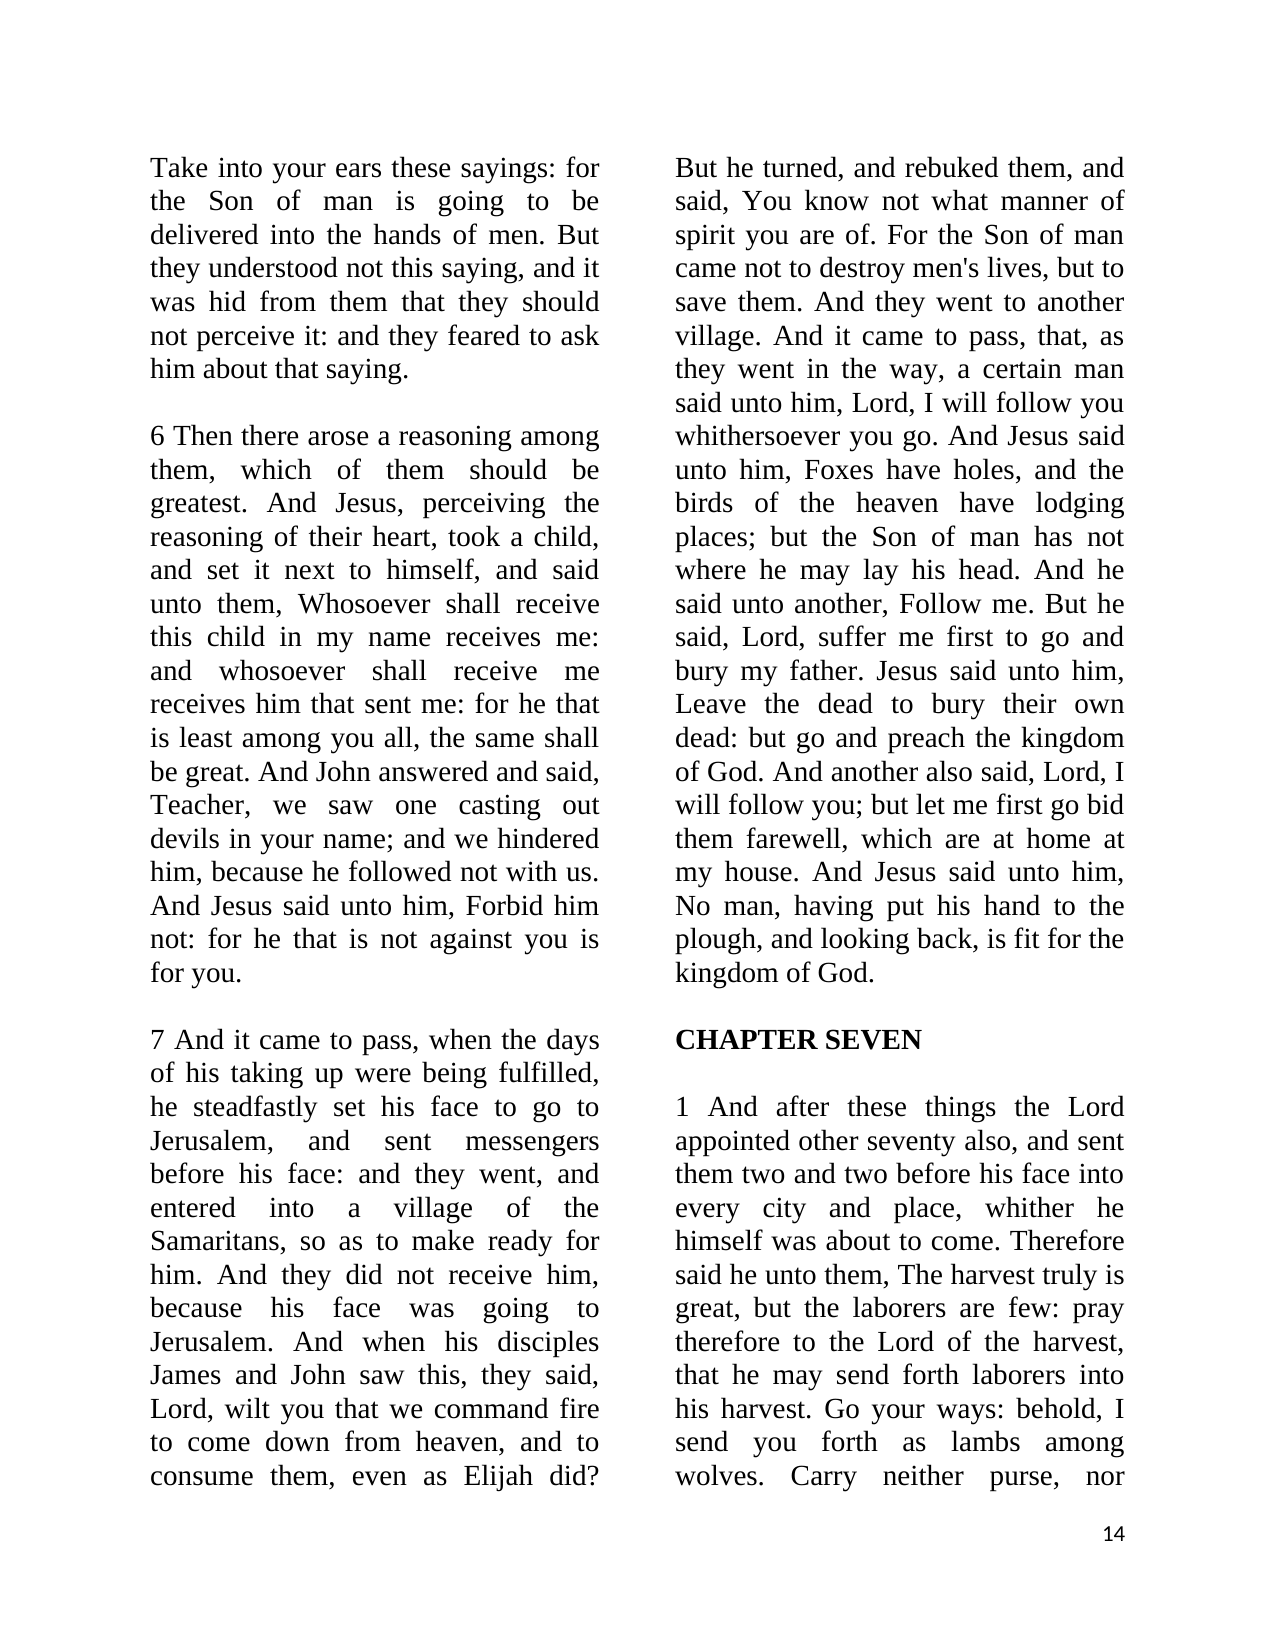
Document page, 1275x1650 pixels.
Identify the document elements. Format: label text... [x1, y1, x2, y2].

text CHAPTER SEVEN [675, 1022, 1125, 1056]
text 7 And it came to pass, when the days of his taking up were being fulfilled, he steadfastly set his face to go to Jerusalem, and sent messengers before his face: and they went, and entered into a village of the Samaritans, so as to make ready for him. And they did not receive him, because his face was going to Jerusalem. And when his disciples James and John saw this, they said, Lord, wilt you that we command fire to come down from heaven, and to consume them, even as Elijah did? But he turned, and rebuked them, and said, You know not what manner of spirit you are of. For the Son of man came not to destroy men's lives, but to save them. And they went to another village. And it came to pass, that, as they went in the way, a certain man said unto him, Lord, I will follow you whithersoever you go. And Jesus said unto him, Foxes have holes, and the birds of the heaven have lodging places; but the Son of man has not where he may lay his head. And he said unto another, Follow me. But he said, Lord, suffer me first to go and bury my father. Jesus said unto him, Leave the dead to bury their own dead: but go and preach the kingdom of God. And another also said, Lord, I will follow you; but let me first go bid them farewell, which are at home at my house. And Jesus said unto him, No man, having put his hand to the plough, and looking back, is fit for the kingdom of God. [150, 1022, 600, 1492]
text 6 Then there arose a reasoning among them, which of them should be greatest. And Jesus, perceiving the reasoning of their heart, took a child, and set it next to himself, and said unto them, Whosoever shall receive this child in my name receives me: and whosoever shall receive me receives him that sent me: for he that is least among you all, the same shall be great. And John answered and said, Teacher, we saw one casting out devils in your name; and we hindered him, because he followed not with us. And Jesus said unto him, Forbid him not: for he that is not against you is for you. [150, 418, 600, 988]
text 7 And it came to pass, when the days of his taking up were being fulfilled, he steadfastly set his face to go to Jerusalem, and sent messengers before his face: and they went, and entered into a village of the Samaritans, so as to make ready for him. And they did not receive him, because his face was going to Jerusalem. And when his disciples James and John saw this, they said, Lord, wilt you that we command fire to come down from heaven, and to consume them, even as Elijah did? But he turned, and rebuked them, and said, You know not what manner of spirit you are of. For the Son of man came not to destroy men's lives, but to save them. And they went to another village. And it came to pass, that, as they went in the way, a certain man said unto him, Lord, I will follow you whithersoever you go. And Jesus said unto him, Foxes have holes, and the birds of the heaven have lodging places; but the Son of man has not where he may lay his head. And he said unto another, Follow me. But he said, Lord, suffer me first to go and bury my father. Jesus said unto him, Leave the dead to bury their own dead: but go and preach the kingdom of God. And another also said, Lord, I will follow you; but let me first go bid them farewell, which are at home at my house. And Jesus said unto him, No man, having put his hand to the plough, and looking back, is fit for the kingdom of God. [675, 150, 1125, 988]
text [675, 1089, 1125, 1492]
